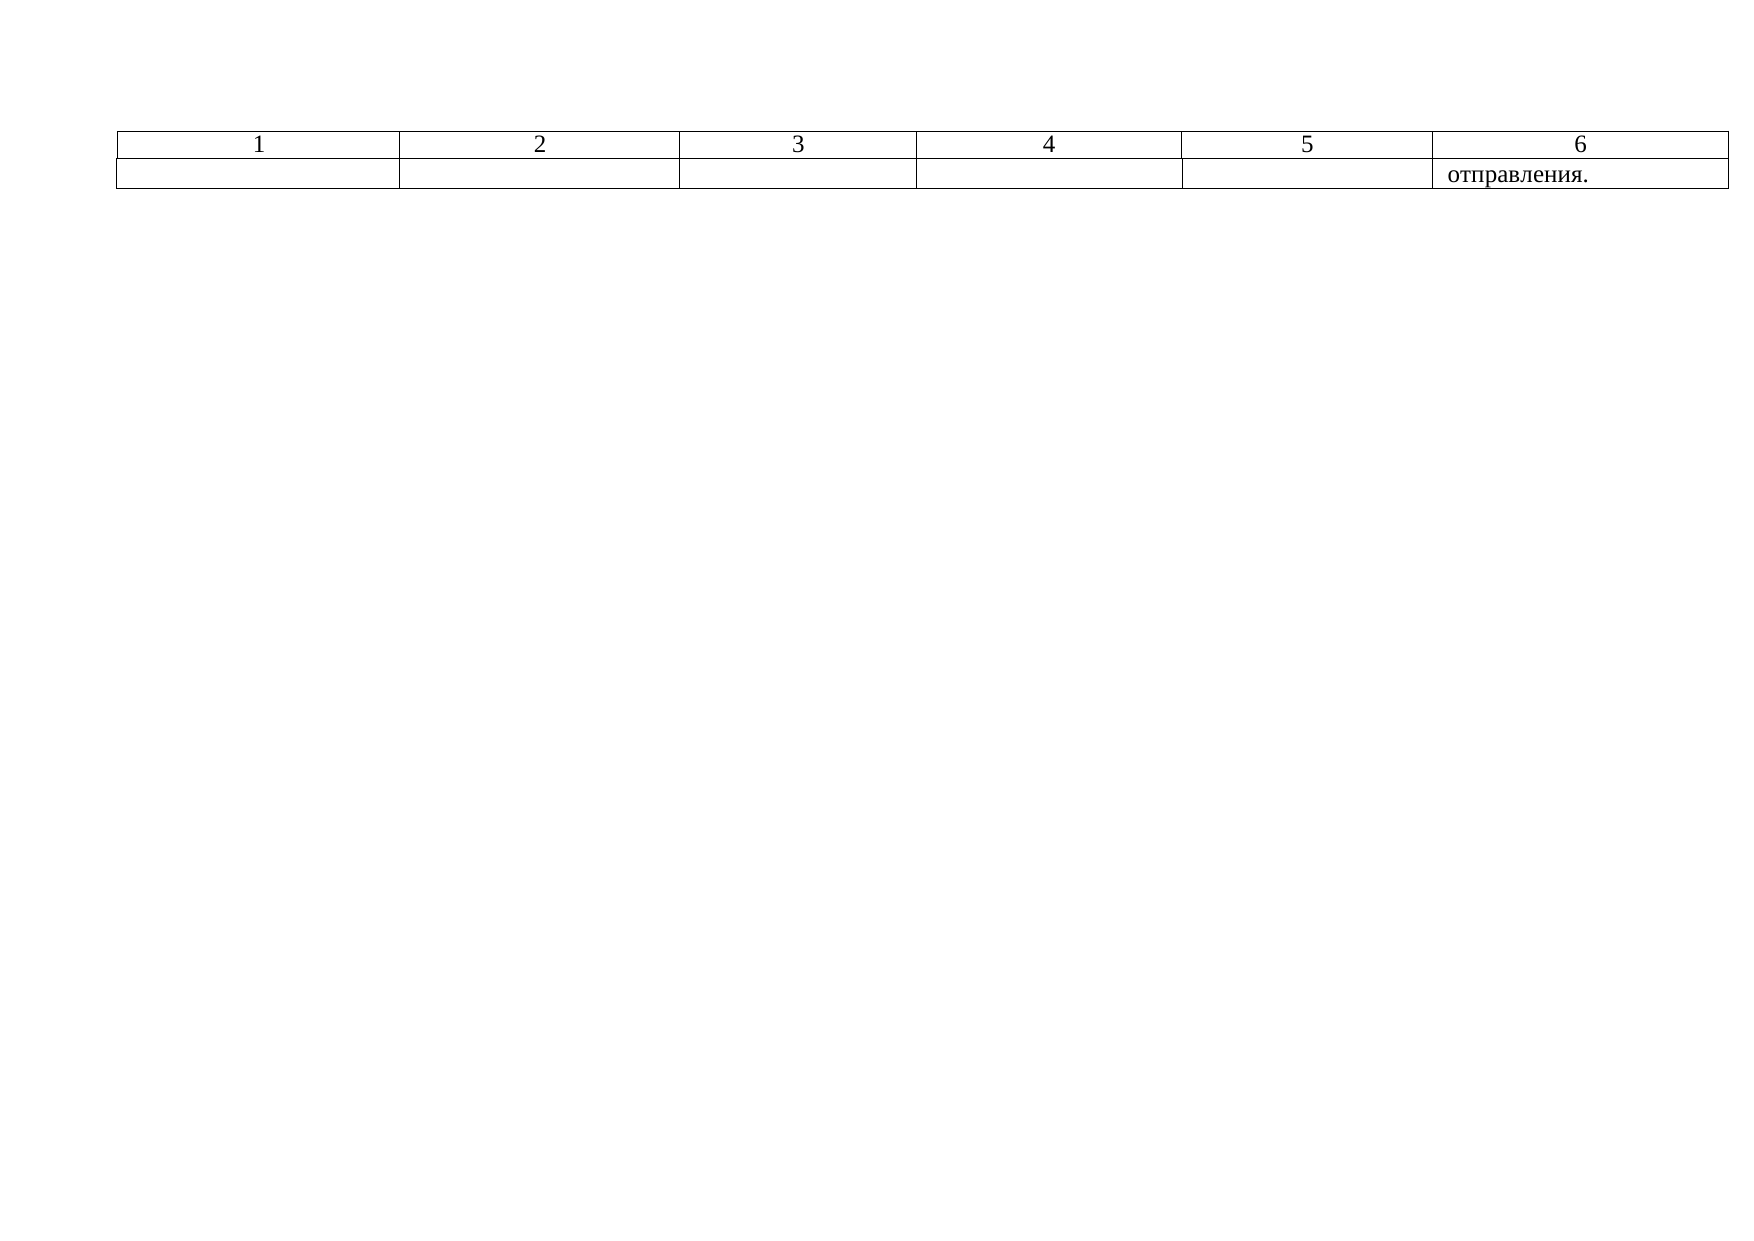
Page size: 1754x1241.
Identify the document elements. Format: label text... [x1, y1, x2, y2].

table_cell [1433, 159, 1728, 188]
table_header 4 [917, 132, 1181, 158]
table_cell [917, 159, 1182, 188]
table_cell - [1183, 159, 1432, 188]
table_header 6 [1433, 132, 1728, 158]
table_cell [680, 159, 916, 188]
table_header 2 [400, 132, 679, 158]
table_header 3 [680, 132, 916, 158]
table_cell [400, 159, 679, 188]
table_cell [117, 159, 399, 188]
table_header 1 [118, 132, 399, 158]
table_header 5 [1182, 132, 1432, 158]
